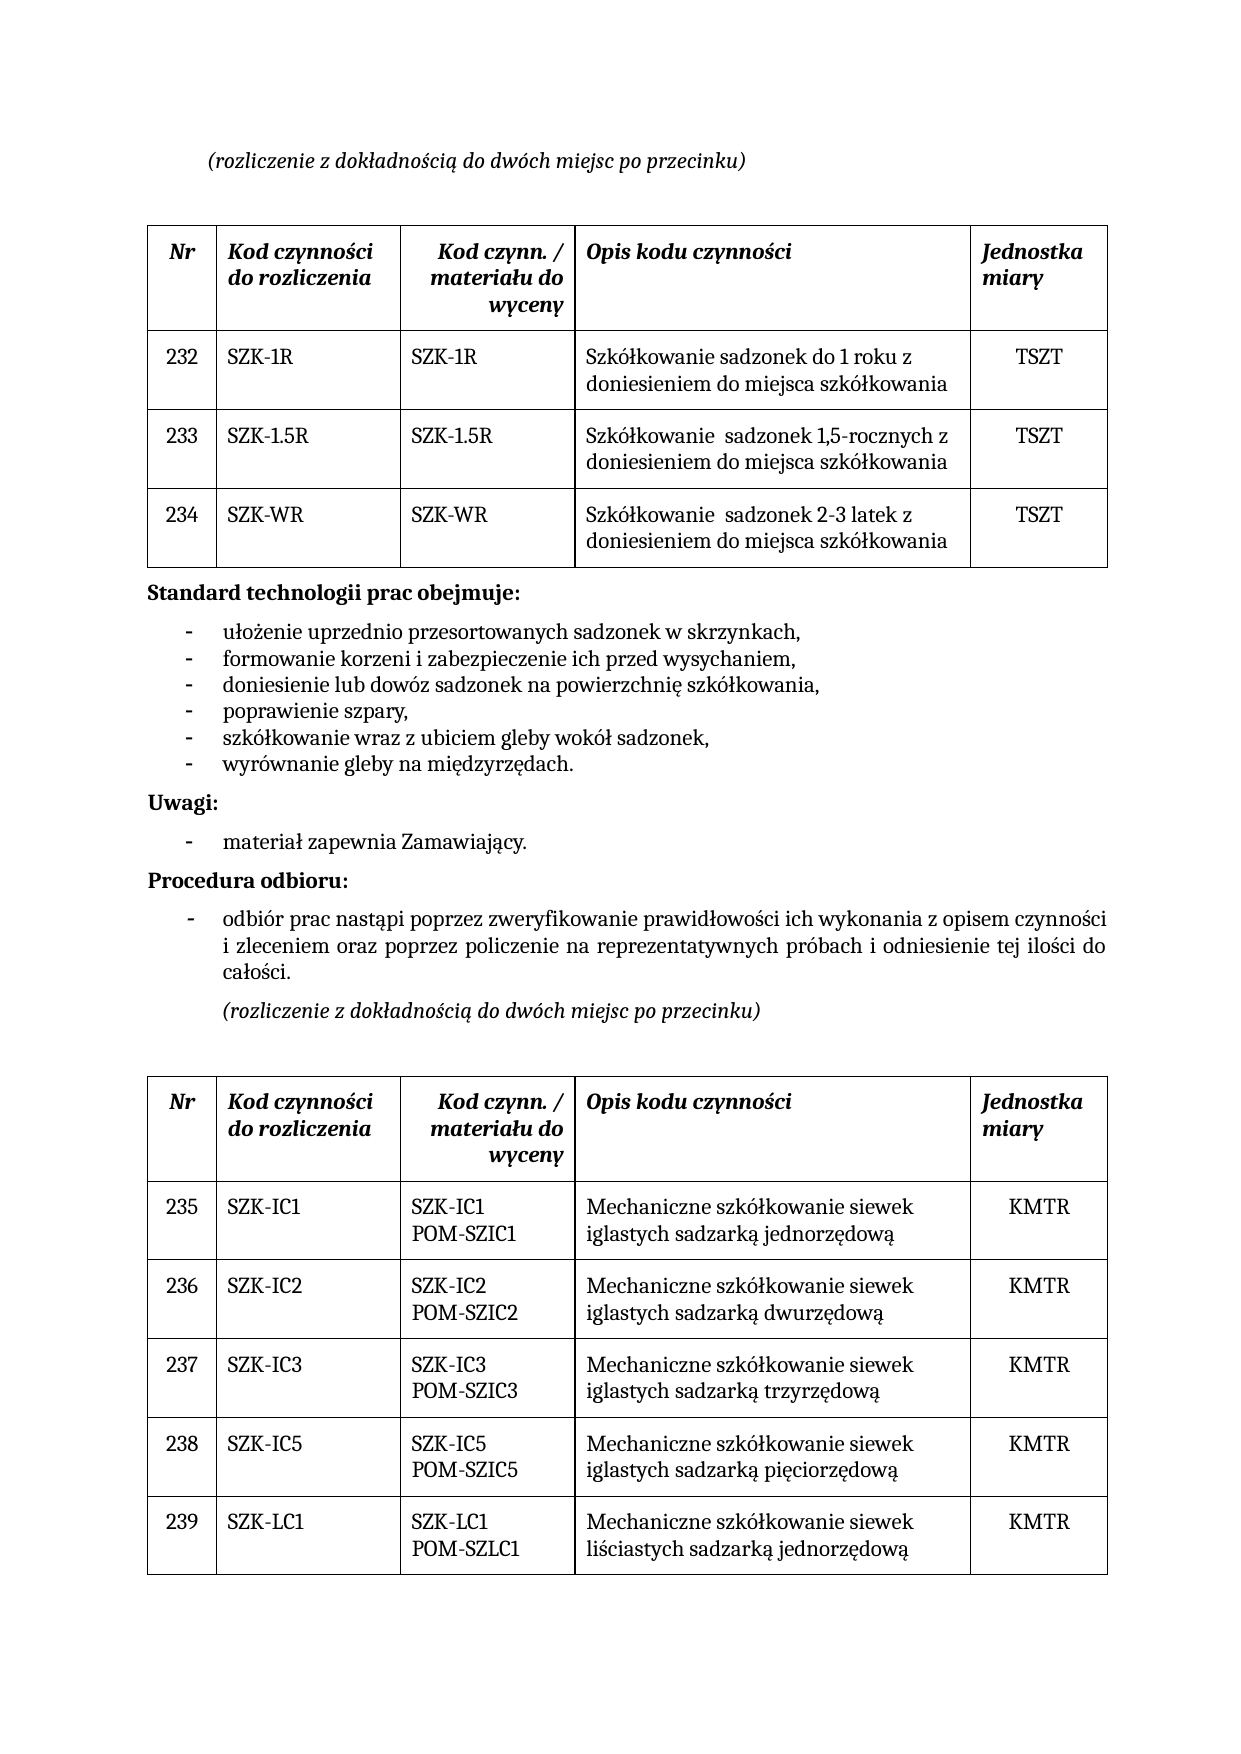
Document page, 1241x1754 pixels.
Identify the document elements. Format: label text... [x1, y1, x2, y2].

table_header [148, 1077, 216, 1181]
list ułożenie uprzednio przesortowanych sadzonek w skrzynkach, [185, 619, 1107, 645]
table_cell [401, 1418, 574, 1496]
list materiał zapewnia Zamawiający. [185, 828, 1107, 855]
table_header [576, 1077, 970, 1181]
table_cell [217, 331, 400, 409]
list odbiór prac nastąpi poprzez zweryfikowanie prawidłowości ich wykonania z opisem czynności i zleceniem oraz poprzez policzenie na reprezentatywnych próbach i odniesienie tej ilości do całości. [185, 906, 1107, 985]
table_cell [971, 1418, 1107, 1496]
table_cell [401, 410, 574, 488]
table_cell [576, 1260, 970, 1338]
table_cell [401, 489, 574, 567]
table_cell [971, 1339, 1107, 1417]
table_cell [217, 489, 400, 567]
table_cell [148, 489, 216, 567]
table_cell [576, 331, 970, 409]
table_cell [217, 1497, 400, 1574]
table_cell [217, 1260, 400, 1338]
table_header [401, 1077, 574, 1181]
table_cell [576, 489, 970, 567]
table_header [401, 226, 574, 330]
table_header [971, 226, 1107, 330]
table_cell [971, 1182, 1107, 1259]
list formowanie korzeni i zabezpieczenie ich przed wysychaniem, [185, 645, 1107, 672]
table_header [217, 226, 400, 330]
list poprawienie szpary, [185, 698, 1107, 724]
text (rozliczenie z dokładnością do dwóch miejsc po przecinku) [148, 998, 1107, 1024]
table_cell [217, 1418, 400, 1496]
text Procedura odbioru: [148, 867, 1107, 894]
list wyrównanie gleby na międzyrzędach. [185, 751, 1107, 777]
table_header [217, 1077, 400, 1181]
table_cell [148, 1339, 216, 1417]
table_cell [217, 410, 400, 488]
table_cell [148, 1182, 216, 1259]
list szkółkowanie wraz z ubiciem gleby wokół sadzonek, [185, 724, 1107, 751]
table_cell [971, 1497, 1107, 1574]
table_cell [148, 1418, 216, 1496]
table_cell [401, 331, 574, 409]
text Uwagi: [148, 790, 1107, 816]
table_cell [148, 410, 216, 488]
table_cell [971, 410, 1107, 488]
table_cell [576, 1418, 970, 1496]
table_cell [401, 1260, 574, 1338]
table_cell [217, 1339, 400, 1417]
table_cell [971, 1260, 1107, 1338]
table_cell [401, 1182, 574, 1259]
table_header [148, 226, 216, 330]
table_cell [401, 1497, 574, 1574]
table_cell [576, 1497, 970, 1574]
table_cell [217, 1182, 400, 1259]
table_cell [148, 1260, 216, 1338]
list doniesienie lub dowóz sadzonek na powierzchnię szkółkowania, [185, 672, 1107, 698]
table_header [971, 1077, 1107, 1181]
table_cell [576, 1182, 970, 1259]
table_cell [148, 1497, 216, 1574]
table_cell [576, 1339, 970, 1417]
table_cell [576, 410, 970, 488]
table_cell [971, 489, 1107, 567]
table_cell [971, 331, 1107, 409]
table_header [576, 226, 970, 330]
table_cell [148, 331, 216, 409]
text (rozliczenie z dokładnością do dwóch miejsc po przecinku) [207, 148, 1107, 174]
text Standard technologii prac obejmuje: [148, 580, 1107, 607]
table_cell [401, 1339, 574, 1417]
